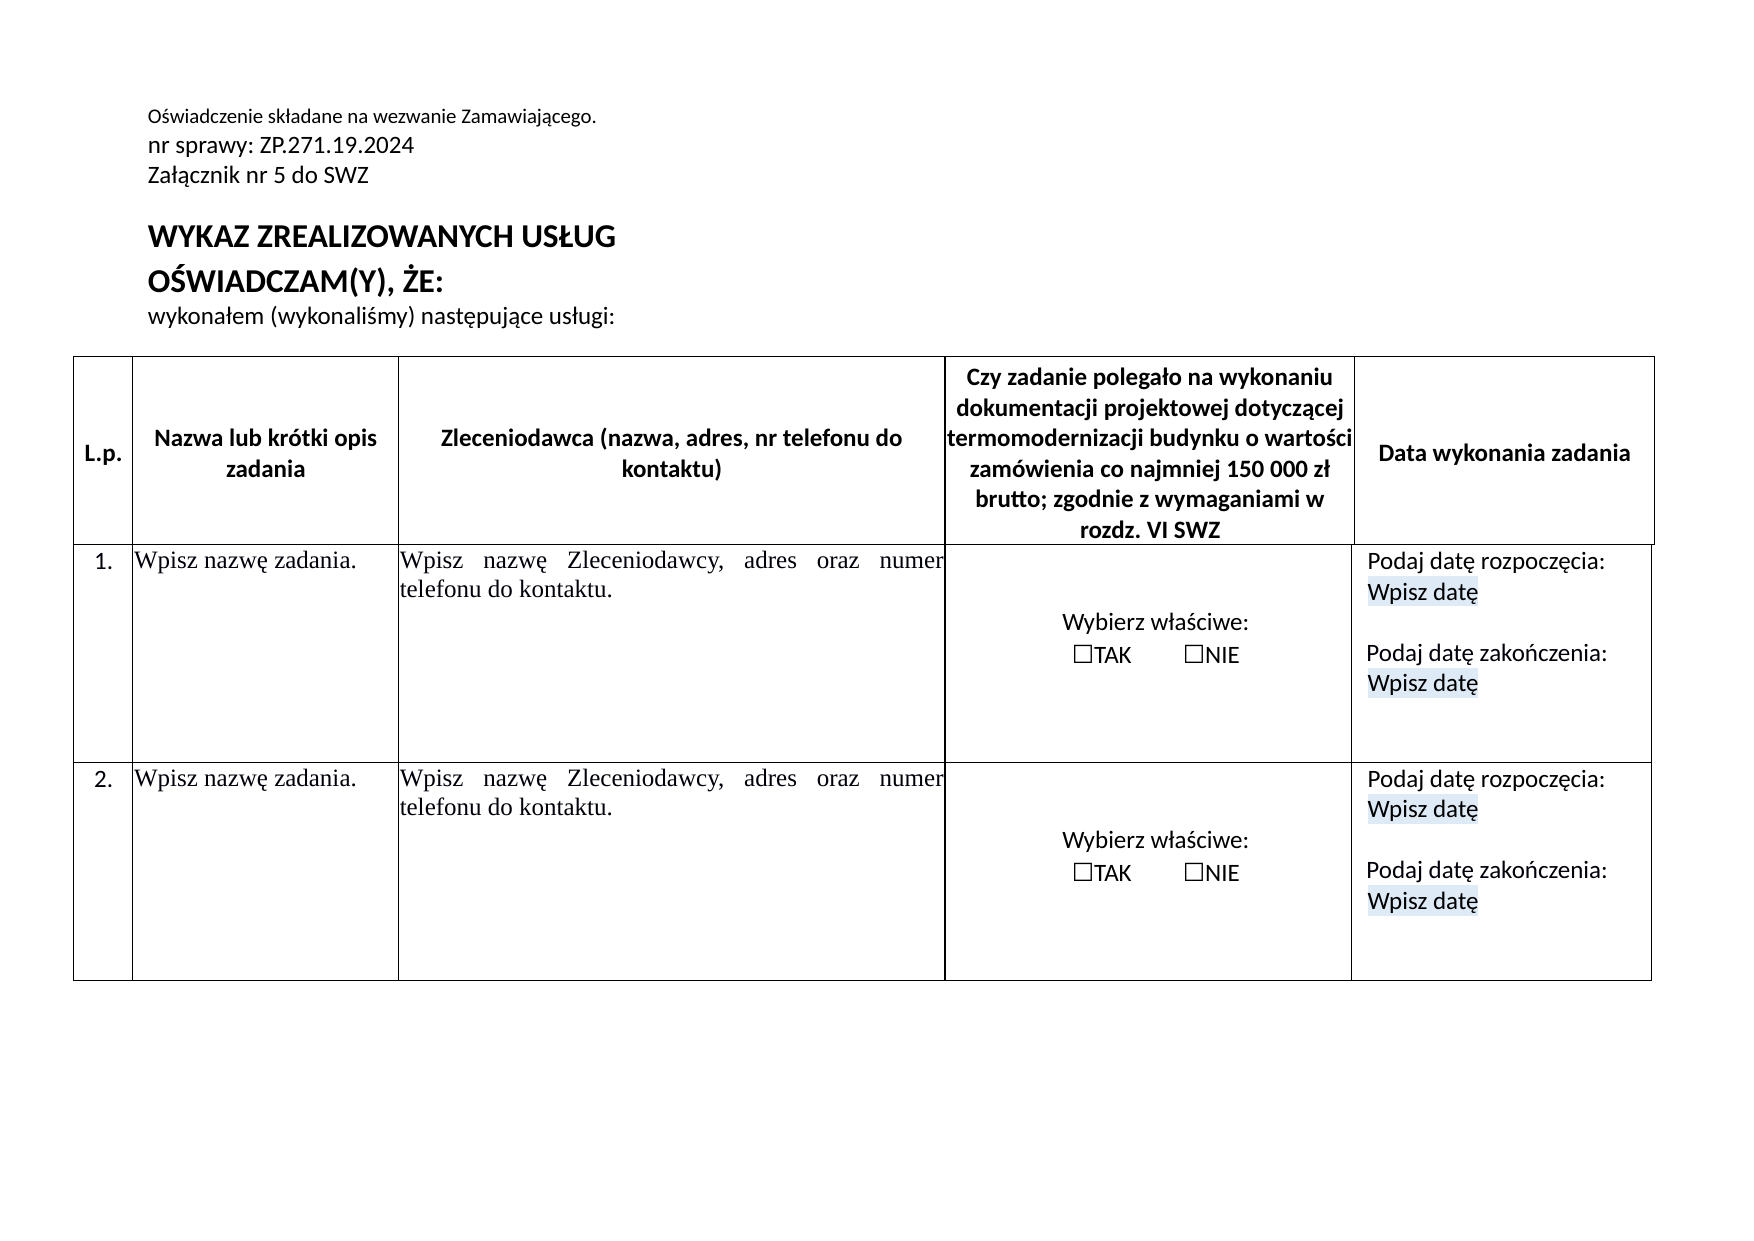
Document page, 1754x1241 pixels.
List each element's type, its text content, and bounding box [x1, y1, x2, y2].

text Oświadczenie składane na wezwanie Zamawiającego. [148, 103, 1606, 129]
table_cell 1. [74, 545, 132, 762]
subtitle OŚWIADCZAM(Y), ŻE: [148, 260, 1606, 301]
table_cell Podaj datę rozpoczęcia: Podaj datę zakończenia: [1352, 545, 1651, 762]
table_header Zleceniodawca (nazwa, adres, nr telefonu do kontaktu) [399, 357, 944, 544]
table_cell 2. [74, 763, 132, 979]
table_header Data wykonania zadania [1355, 357, 1654, 544]
text Załącznik nr 5 do SWZ [148, 159, 1606, 190]
text nr sprawy: ZP.271.19.2024 [148, 129, 1606, 159]
table_cell Wybierz właściwe: TAK NIE [946, 763, 1351, 979]
table_cell Wybierz właściwe: TAK NIE [946, 545, 1351, 762]
subtitle WYKAZ ZREALIZOWANYCH USŁUG [148, 215, 1606, 256]
table_header Czy zadanie polegało na wykonaniu dokumentacji projektowej dotyczącej termomodernizacji budynku o wartości zamówienia co najmniej 150 000 zł brutto; zgodnie z wymaganiami w rozdz. VI SWZ [946, 357, 1354, 544]
text wykonałem (wykonaliśmy) następujące usługi: [148, 301, 1606, 331]
table_header Nazwa lub krótki opis zadania [133, 357, 398, 544]
table_header L.p. [74, 357, 132, 544]
table_cell Podaj datę rozpoczęcia: Podaj datę zakończenia: [1352, 763, 1651, 979]
